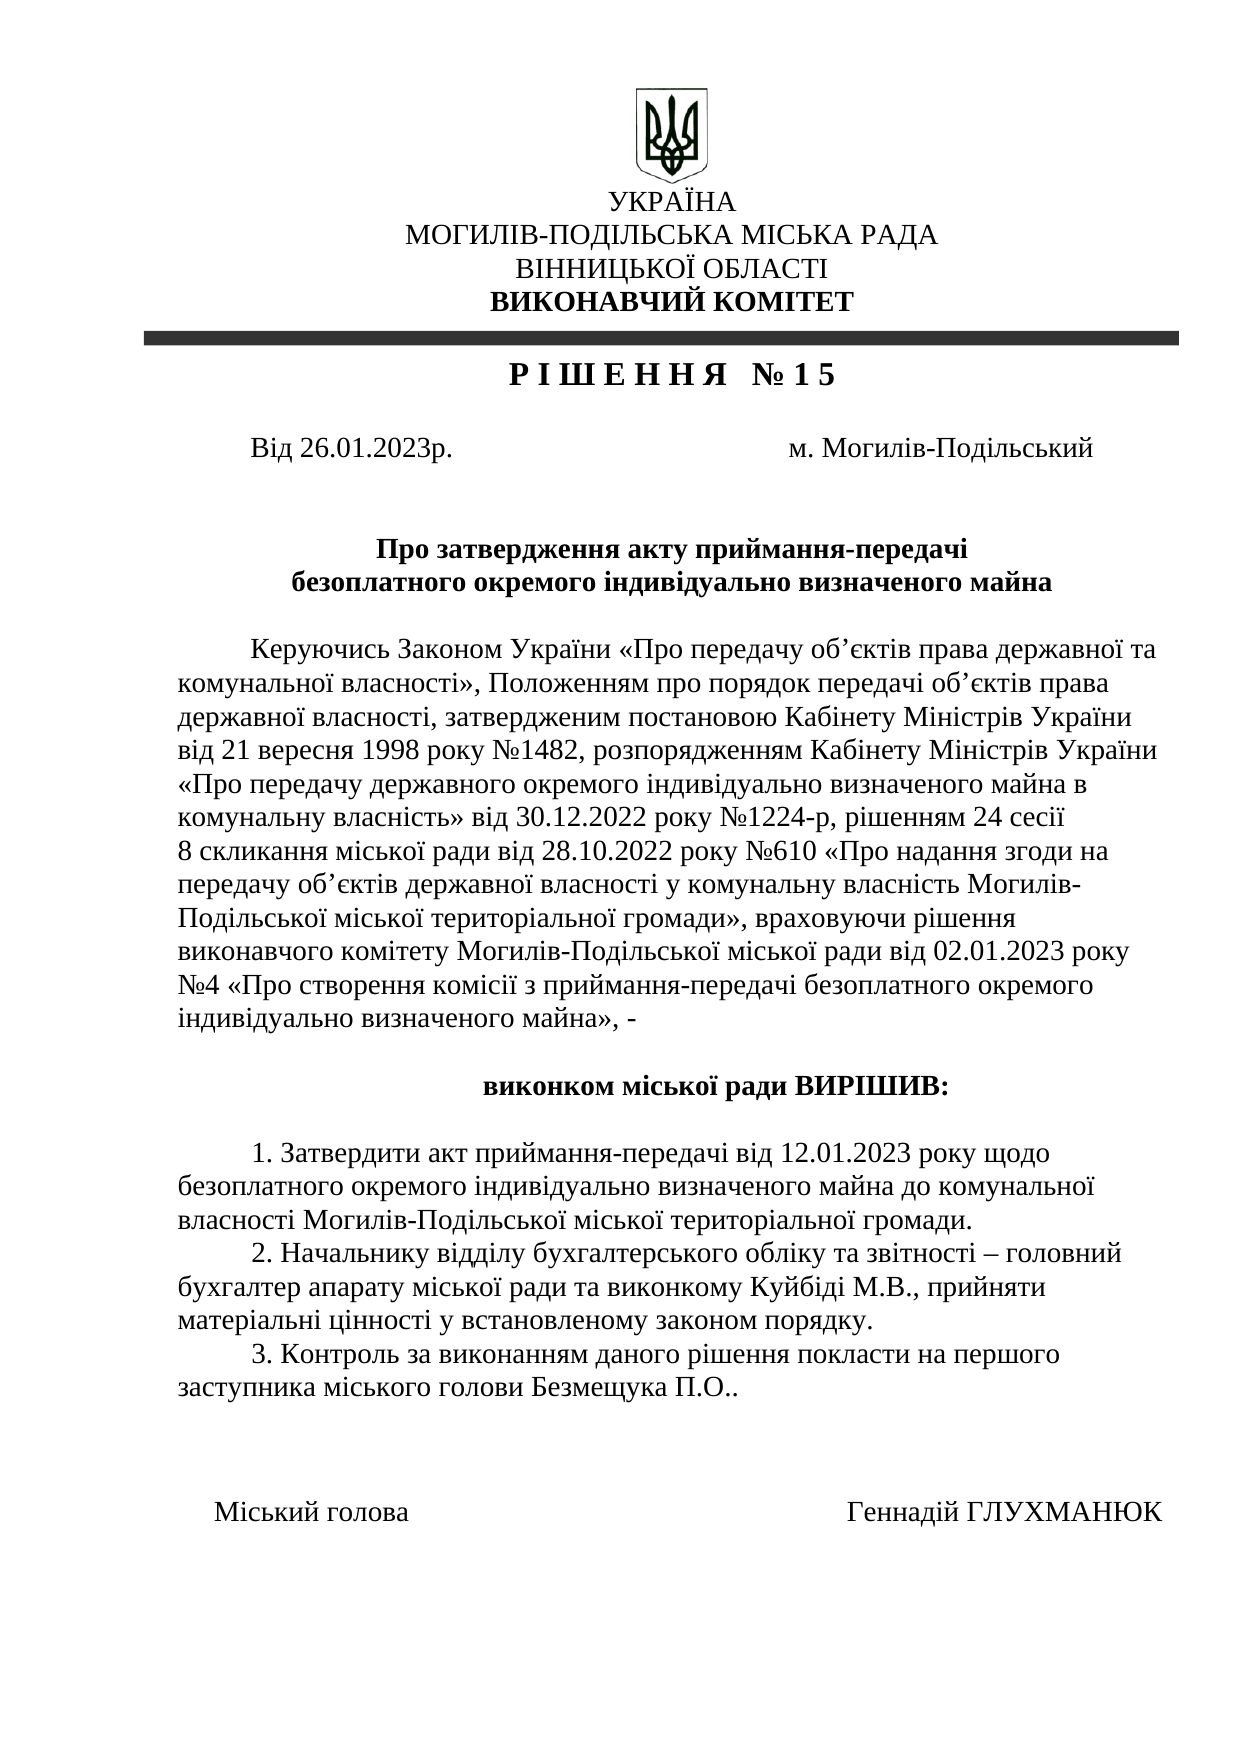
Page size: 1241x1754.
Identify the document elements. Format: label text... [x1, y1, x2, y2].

text 1. Затвердити акт приймання-передачі від 12.01.2023 року щодо безоплатного окремого індивідуально визначеного майна до комунальної власності Могилів-Подільської міської територіальної громади. [177, 1135, 1167, 1235]
text 3. Контроль за виконанням даного рішення покласти на першого заступника міського голови Безмещука П.О.. [177, 1336, 1167, 1403]
text безоплатного окремого індивідуально визначеного майна [177, 564, 1167, 598]
text ВИКОНАВЧИЙ КОМІТЕТ [177, 284, 1167, 318]
picture [636, 88, 708, 184]
text Про затвердження акту приймання-передачі [177, 531, 1167, 564]
text Міський голова Геннадій ГЛУХМАНЮК [177, 1494, 1167, 1528]
text 8 скликання міської ради від 28.10.2022 року №610 «Про надання згоди на передачу об’єктів державної власності у комунальну власність Могилів-Подільської міської територіальної громади», враховуючи рішення виконавчого комітету Могилів-Подільської міської ради від 02.01.2023 року №4 «Про створення комісії з приймання-передачі безоплатного окремого індивідуально визначеного майна», - [177, 833, 1167, 1034]
text РІШЕННЯ №15 [177, 346, 1167, 393]
text виконком міської ради ВИРІШИВ: [177, 1068, 1167, 1101]
text 2. Начальнику відділу бухгалтерського обліку та звітності – головний бухгалтер апарату міської ради та виконкому Куйбіді М.В., прийняти матеріальні цінності у встановленому законом порядку. [177, 1235, 1167, 1336]
text УКРАЇНА МОГИЛІВ-ПОДІЛЬСЬКА МІСЬКА РАДА ВІННИЦЬКОЇ ОБЛАСТІ [177, 184, 1167, 284]
text Від 26.01.2023р. м. Могилів-Подільський [177, 430, 1167, 464]
text Керуючись Законом України «Про передачу об’єктів права державної та комунальної власності», Положенням про порядок передачі об’єктів права державної власності, затвердженим постановою Кабінету Міністрів України від 21 вересня 1998 року №1482, розпорядженням Кабінету Міністрів України «Про передачу державного окремого індивідуально визначеного майна в комунальну власність» від 30.12.2022 року №1224-р, рішенням 24 сесії [177, 632, 1167, 833]
